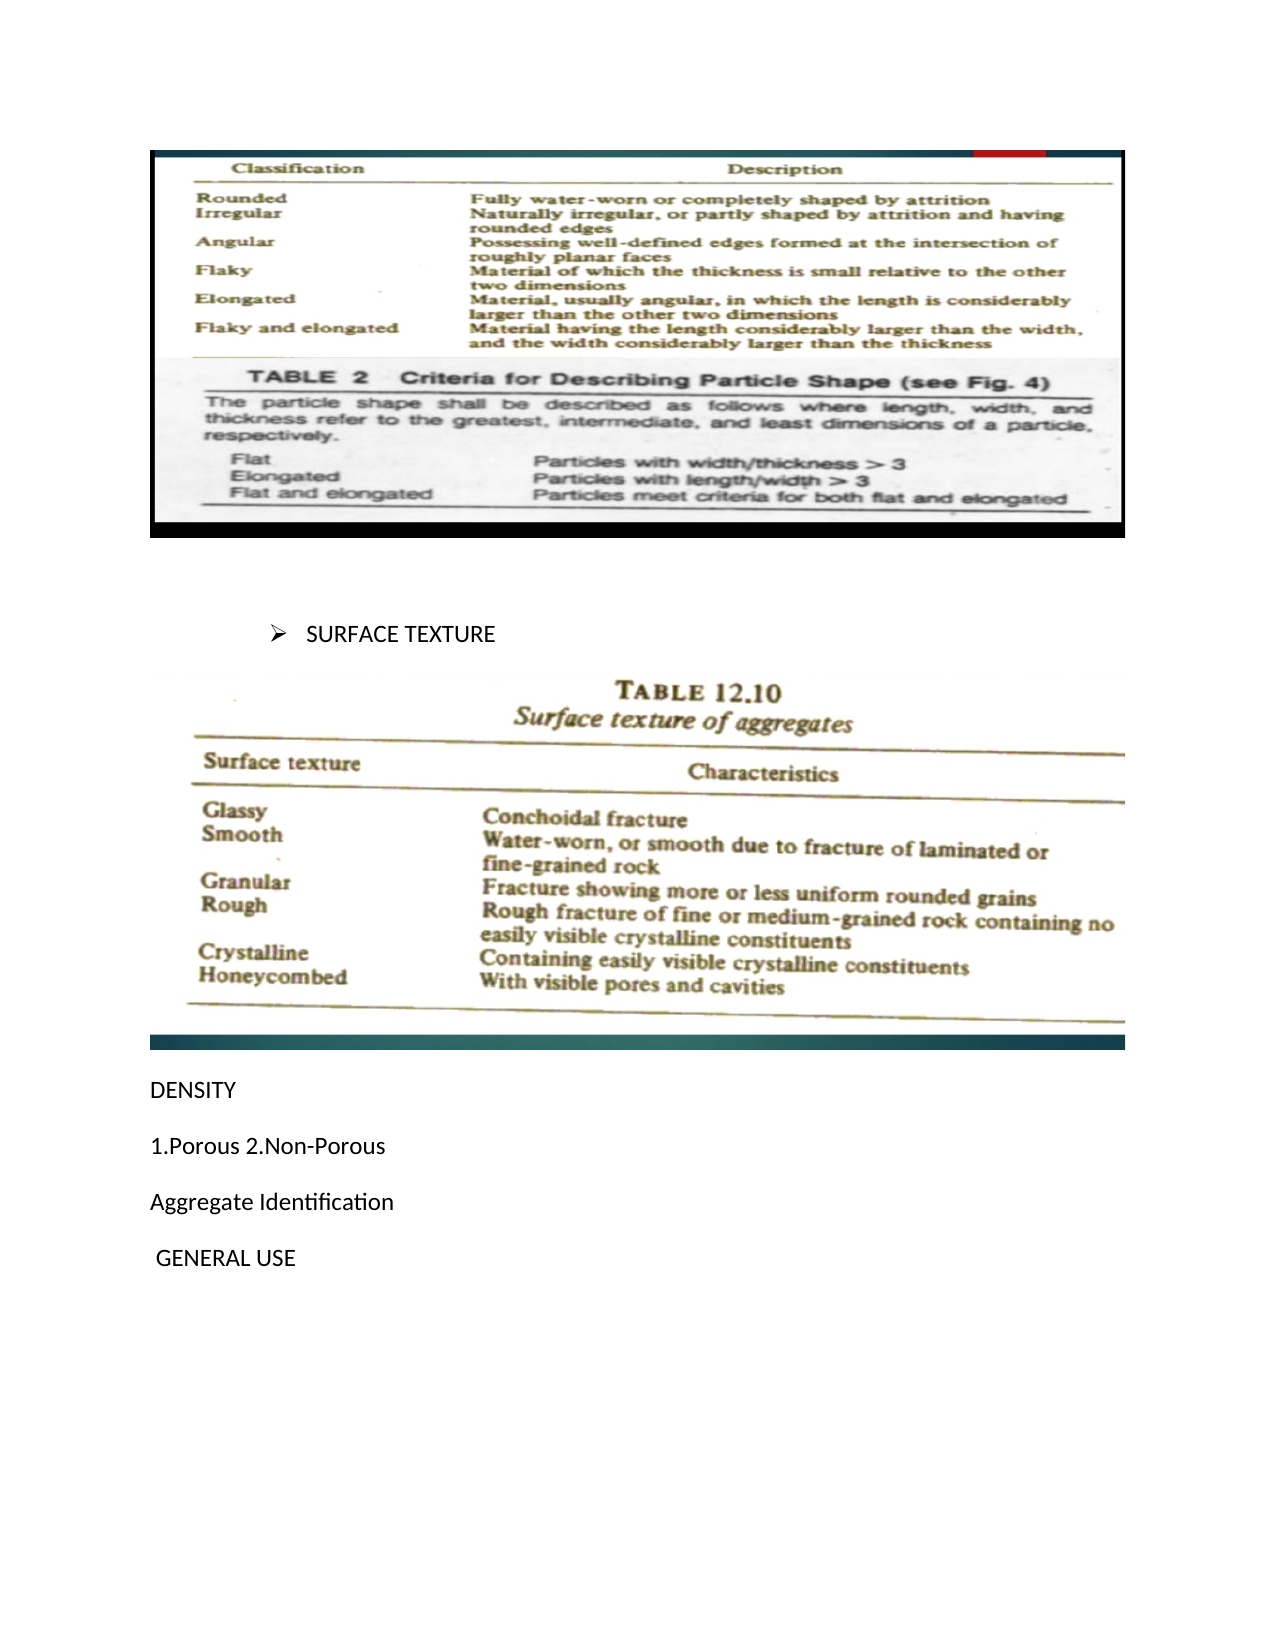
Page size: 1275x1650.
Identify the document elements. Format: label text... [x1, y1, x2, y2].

text Aggregate Identification [150, 1186, 1125, 1216]
picture [150, 150, 1125, 538]
picture [150, 674, 1125, 1050]
list SURFACE TEXTURE [269, 618, 1125, 649]
text 1.Porous 2.Non-Porous [150, 1130, 1125, 1161]
text GENERAL USE [150, 1242, 1125, 1272]
text DENSITY [150, 1074, 1125, 1105]
